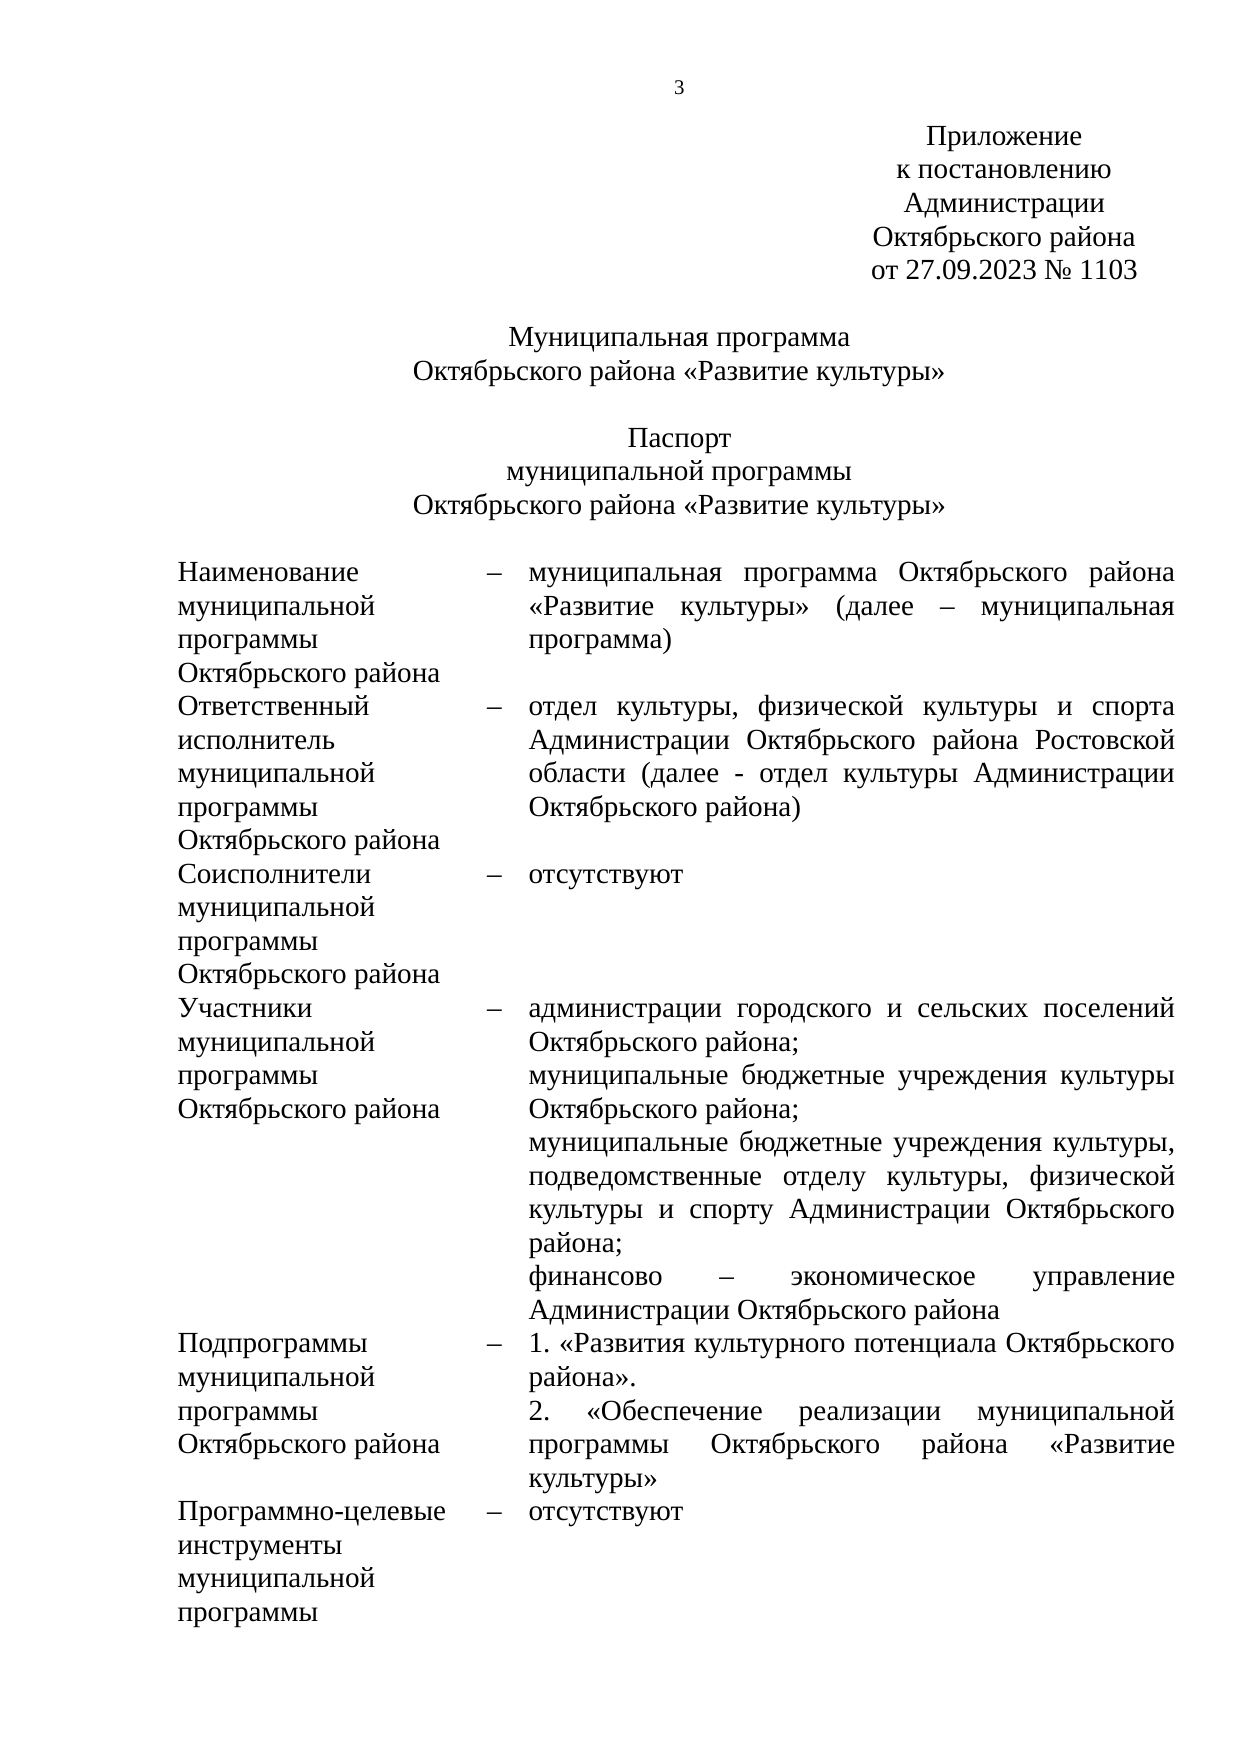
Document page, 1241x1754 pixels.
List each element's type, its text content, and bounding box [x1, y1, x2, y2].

table_header – [463, 554, 525, 688]
table_cell Соисполнители муниципальной программы Октябрьского района [174, 856, 463, 990]
text к постановлению [827, 152, 1181, 185]
text Администрации [827, 185, 1181, 219]
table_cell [174, 1493, 463, 1627]
table_cell – [463, 688, 525, 856]
table_cell 1. «Развития культурного потенциала Октябрьского района». 2. «Обеспечение реализации муниципальной программы Октябрьского района «Развитие культуры» [525, 1326, 1178, 1493]
text Октябрьского района «Развитие культуры» [177, 487, 1181, 521]
table_cell отдел культуры, физической культуры и спорта Администрации Октябрьского района Ростовской области (далее - отдел культуры Администрации Октябрьского района) [525, 688, 1178, 856]
table_cell Участники муниципальной программы Октябрьского района [174, 990, 463, 1326]
table_cell администрации городского и сельских поселений Октябрьского района; муниципальные бюджетные учреждения культуры Октябрьского района; муниципальные бюджетные учреждения культуры, подведомственные отделу культуры, физической культуры и спорту Администрации Октябрьского района; финансово – экономическое управление Администрации Октябрьского района [525, 990, 1178, 1326]
table_cell отсутствуют [525, 1493, 1178, 1627]
table_cell – [463, 1493, 525, 1627]
table_cell – [463, 1326, 525, 1493]
text муниципальной программы [177, 453, 1181, 487]
text Октябрьского района «Развитие культуры» [177, 353, 1181, 386]
text от 27.09.2023 № 1103 [827, 252, 1181, 286]
table_cell Ответственный исполнитель муниципальной программы Октябрьского района [174, 688, 463, 856]
table_cell – [463, 856, 525, 990]
text Муниципальная программа [177, 319, 1181, 353]
text Приложение [827, 118, 1181, 152]
text Октябрьского района [827, 219, 1181, 252]
table_cell Подпрограммы муниципальной программы Октябрьского района [174, 1326, 463, 1493]
table_header Наименование муниципальной программы Октябрьского района [174, 554, 463, 688]
table_header муниципальная программа Октябрьского района «Развитие культуры» (далее – муниципальная программа) [525, 554, 1178, 688]
table_cell отсутствуют [525, 856, 1178, 990]
text Паспорт [177, 420, 1181, 453]
table_cell – [463, 990, 525, 1326]
